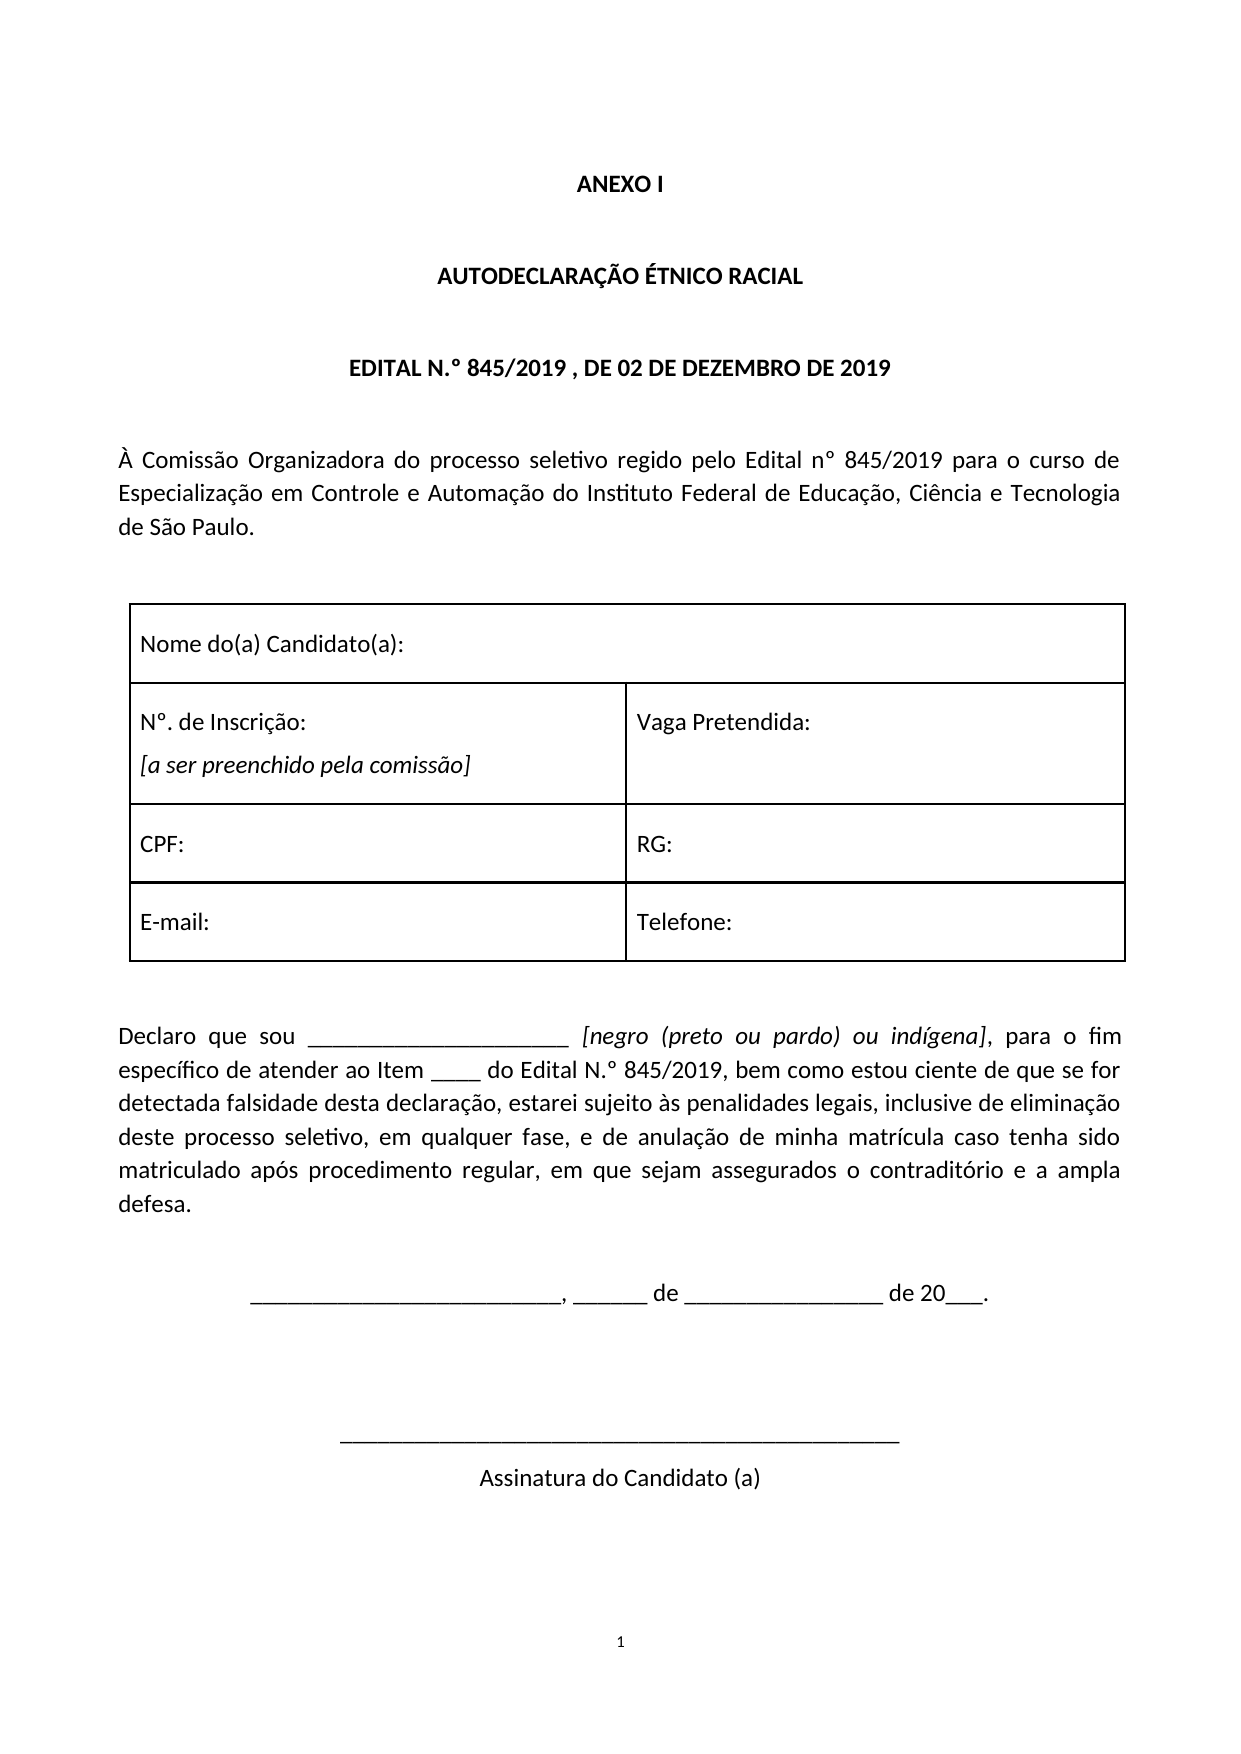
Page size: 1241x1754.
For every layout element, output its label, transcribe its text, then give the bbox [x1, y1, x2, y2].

text ANEXO I [118, 168, 1122, 198]
text _____________________________________________ [118, 1416, 1122, 1446]
text _________________________, ______ de ________________ de 20___. [118, 1277, 1122, 1308]
table_cell Nº. de Inscrição: [a ser preenchido pela comissão] [131, 684, 625, 803]
table_cell E-mail: [131, 884, 625, 960]
table_header Nome do(a) Candidato(a): [131, 605, 1124, 682]
table_cell Telefone: [627, 884, 1124, 960]
text Assinatura do Candidato (a) [118, 1462, 1122, 1492]
table_cell RG: [627, 805, 1124, 881]
text AUTODECLARAÇÃO ÉTNICO RACIAL [118, 260, 1122, 290]
text Declaro que sou _____________________ [negro (preto ou pardo) ou indígena], para o fim específico de atender ao Item ____ do Edital N.º 845/2019, bem como estou ciente de que se for detectada falsidade desta declaração, estarei sujeito às penalidades legais, inclusive de eliminação deste processo seletivo, em qualquer fase, e de anulação de minha matrícula caso tenha sido matriculado após procedimento regular, em que sejam assegurados o contraditório e a ampla defesa. [118, 1021, 1122, 1219]
table_cell CPF: [131, 805, 625, 881]
text EDITAL N.º 845/2019 , DE 02 DE DEZEMBRO DE 2019 [118, 352, 1122, 382]
text À Comissão Organizadora do processo seletivo regido pelo Edital nº 845/2019 para o curso de Especialização em Controle e Automação do Instituto Federal de Educação, Ciência e Tecnologia de São Paulo. [118, 444, 1122, 542]
table_cell Vaga Pretendida: [627, 684, 1124, 803]
